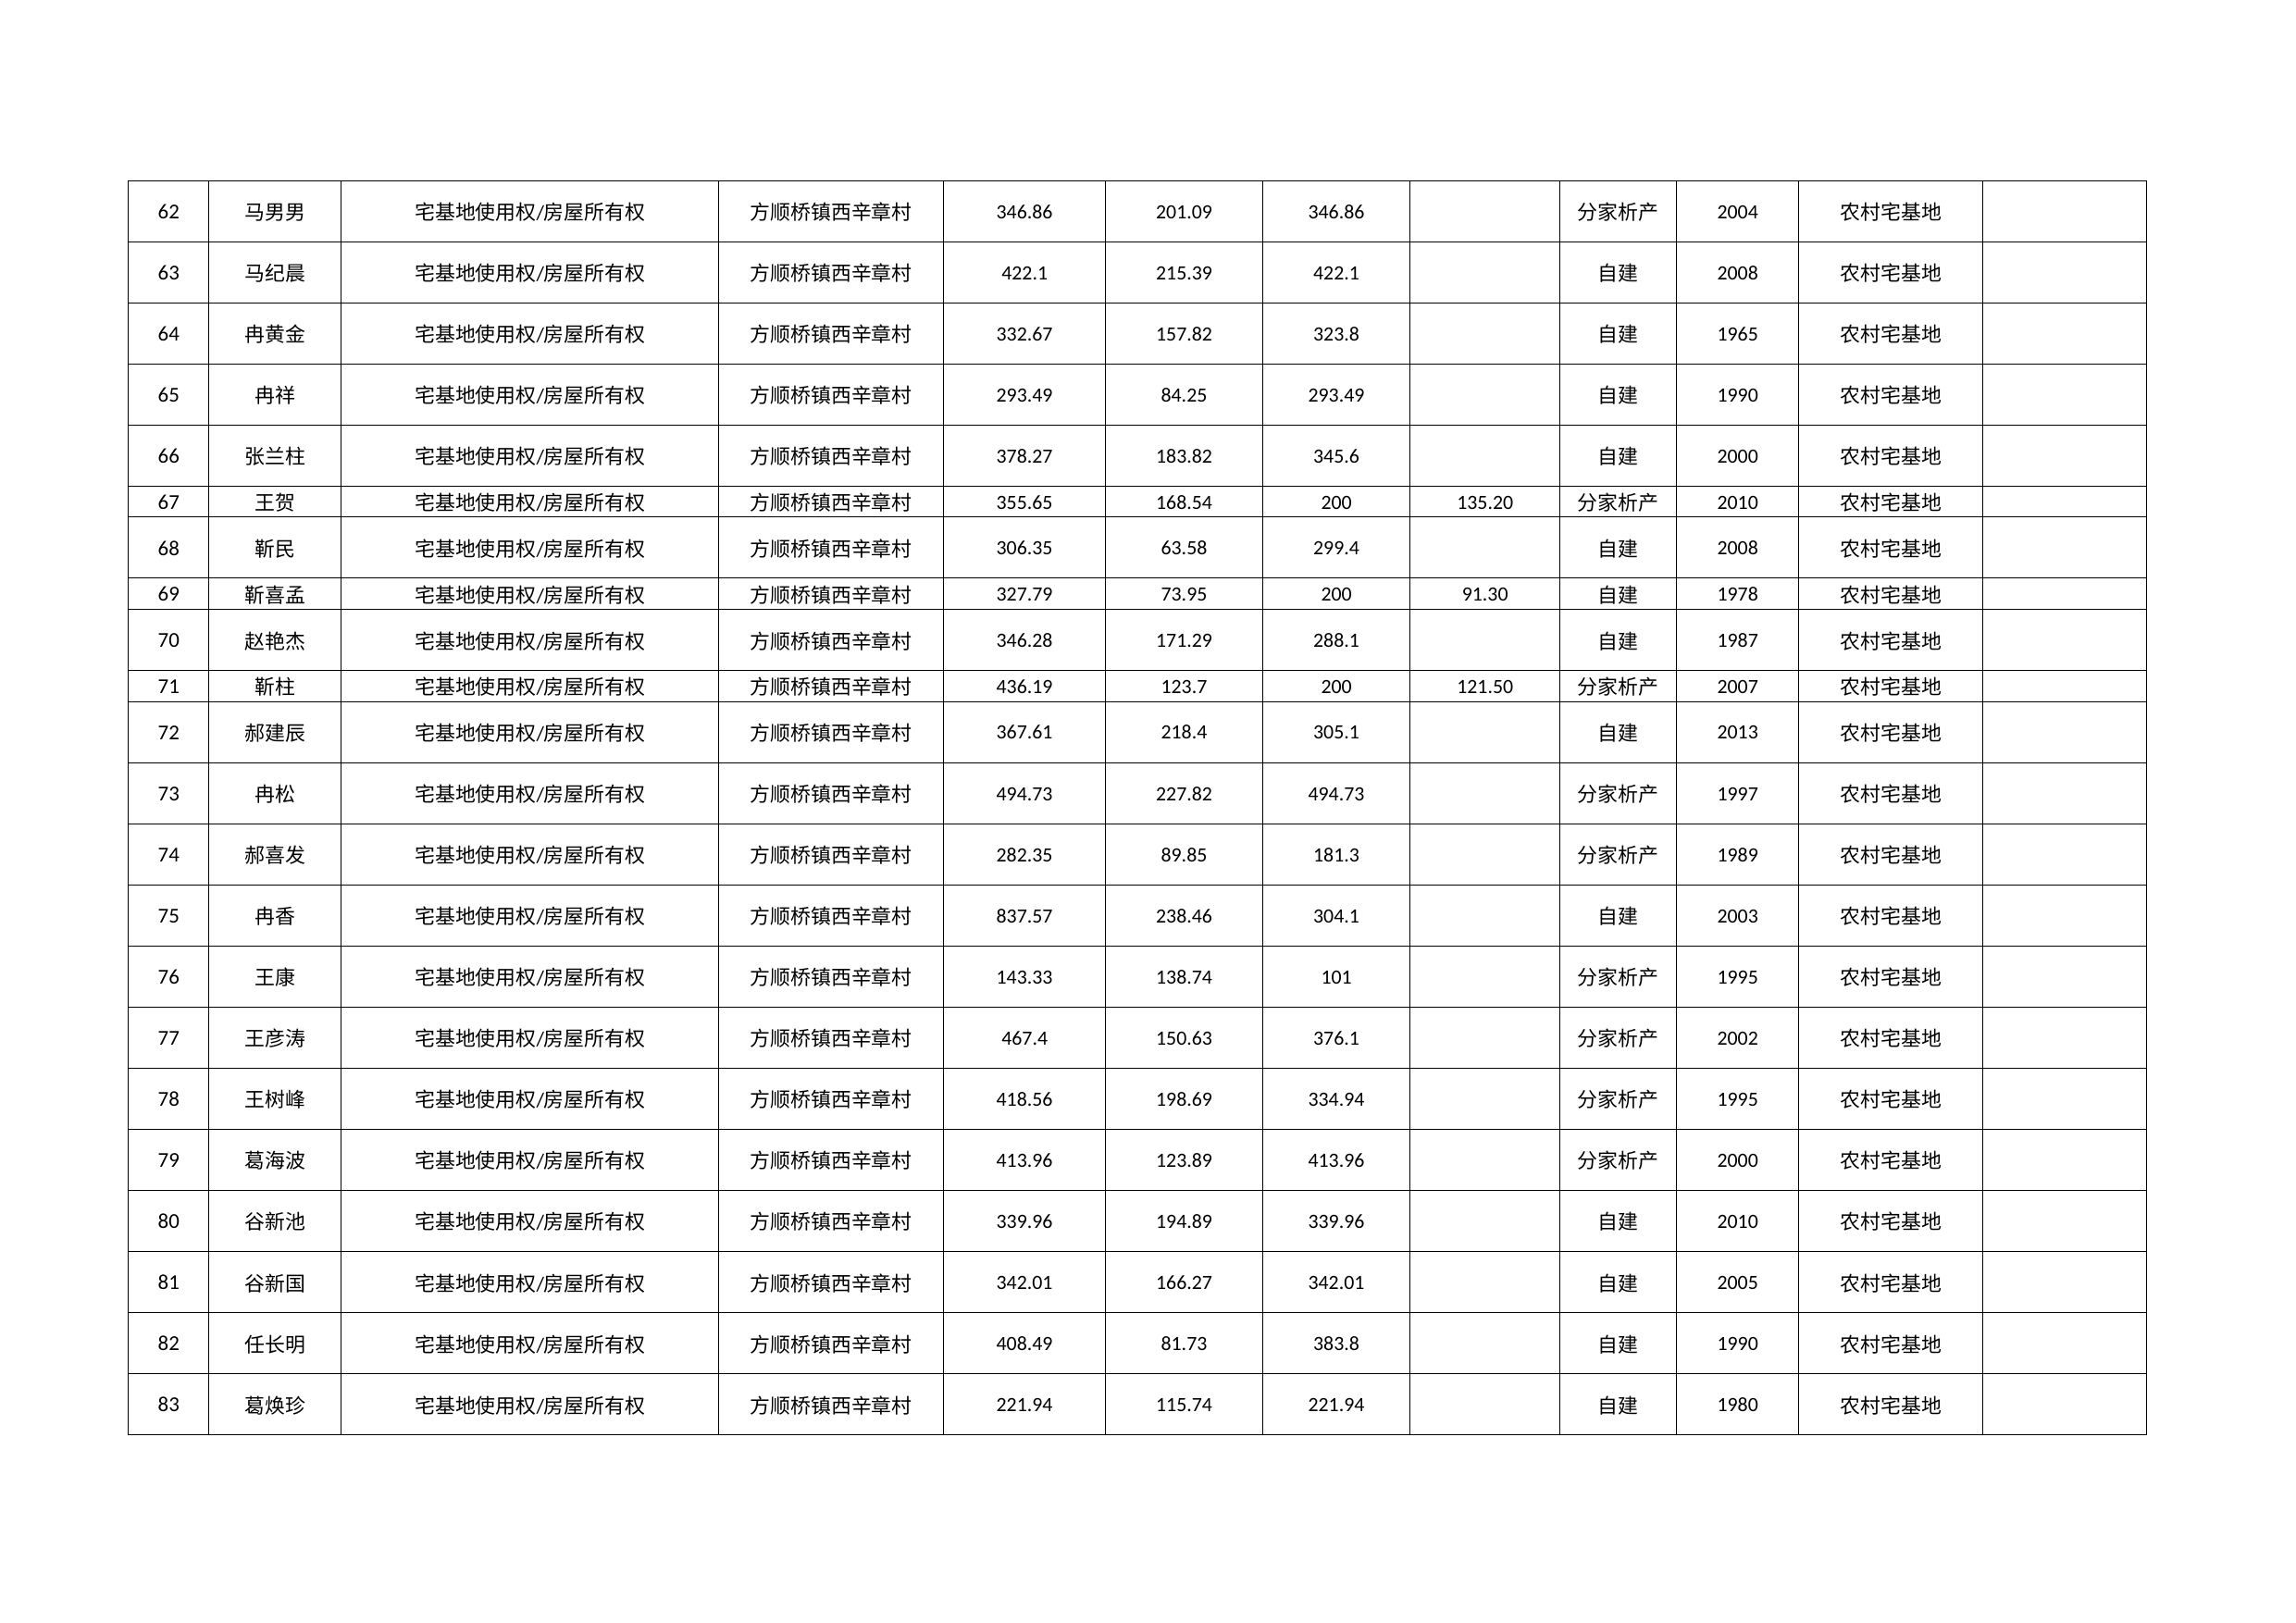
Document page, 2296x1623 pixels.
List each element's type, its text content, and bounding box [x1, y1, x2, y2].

table_cell 69 [129, 578, 208, 609]
table_cell 323.8 [1263, 304, 1409, 364]
table_cell 135.20 [1410, 487, 1559, 516]
table_cell 82 [129, 1313, 208, 1373]
table_cell 靳民 [209, 517, 341, 577]
table_cell [1410, 1252, 1559, 1312]
table_cell 宅基地使用权/房屋所有权 [341, 304, 718, 364]
table_cell [1410, 702, 1559, 762]
table_cell [1983, 1069, 2146, 1129]
table_cell 339.96 [1263, 1191, 1409, 1251]
table_cell 194.89 [1106, 1191, 1262, 1251]
table_cell 王彦涛 [209, 1008, 341, 1068]
table_cell 宅基地使用权/房屋所有权 [341, 671, 718, 700]
table_cell 自建 [1560, 426, 1676, 486]
table_cell 1995 [1677, 1069, 1798, 1129]
table_cell [1410, 365, 1559, 425]
table_cell 2000 [1677, 426, 1798, 486]
table_cell 农村宅基地 [1799, 886, 1982, 946]
table_cell 农村宅基地 [1799, 824, 1982, 885]
table_cell 冉松 [209, 763, 341, 823]
table_cell 方顺桥镇西辛章村 [719, 242, 943, 303]
table_cell 分家析产 [1560, 181, 1676, 242]
table_cell [1983, 886, 2146, 946]
table_cell 农村宅基地 [1799, 610, 1982, 670]
table_cell 72 [129, 702, 208, 762]
table_cell 农村宅基地 [1799, 1252, 1982, 1312]
table_cell 方顺桥镇西辛章村 [719, 947, 943, 1007]
table_cell 宅基地使用权/房屋所有权 [341, 1374, 718, 1434]
table_cell 62 [129, 181, 208, 242]
table_cell [1410, 763, 1559, 823]
table_cell 宅基地使用权/房屋所有权 [341, 1130, 718, 1190]
table_cell 327.79 [944, 578, 1105, 609]
table_cell 299.4 [1263, 517, 1409, 577]
table_cell 冉黄金 [209, 304, 341, 364]
table_cell 王贺 [209, 487, 341, 516]
table_cell [1983, 1191, 2146, 1251]
table_cell 农村宅基地 [1799, 702, 1982, 762]
table_cell [1410, 517, 1559, 577]
table_cell 马男男 [209, 181, 341, 242]
table_cell 70 [129, 610, 208, 670]
table_cell 1978 [1677, 578, 1798, 609]
table_cell 马纪晨 [209, 242, 341, 303]
table_cell 76 [129, 947, 208, 1007]
table_cell 宅基地使用权/房屋所有权 [341, 1008, 718, 1068]
table_cell 农村宅基地 [1799, 1069, 1982, 1129]
table_cell 宅基地使用权/房屋所有权 [341, 763, 718, 823]
table_cell 422.1 [944, 242, 1105, 303]
table_cell 150.63 [1106, 1008, 1262, 1068]
table_cell 339.96 [944, 1191, 1105, 1251]
table_cell 81 [129, 1252, 208, 1312]
table_cell 346.86 [1263, 181, 1409, 242]
table_cell 83 [129, 1374, 208, 1434]
table_cell 200 [1263, 578, 1409, 609]
table_cell 123.7 [1106, 671, 1262, 700]
table_cell 方顺桥镇西辛章村 [719, 702, 943, 762]
table_cell 201.09 [1106, 181, 1262, 242]
table_cell 183.82 [1106, 426, 1262, 486]
table_cell 方顺桥镇西辛章村 [719, 1130, 943, 1190]
table_cell [1983, 517, 2146, 577]
table_cell 自建 [1560, 886, 1676, 946]
table_cell 1990 [1677, 1313, 1798, 1373]
table_cell [1410, 1374, 1559, 1434]
table_cell 谷新池 [209, 1191, 341, 1251]
table_cell [1410, 610, 1559, 670]
table_cell 分家析产 [1560, 487, 1676, 516]
table_cell 分家析产 [1560, 1130, 1676, 1190]
table_cell [1410, 947, 1559, 1007]
table_cell 418.56 [944, 1069, 1105, 1129]
table_cell [1410, 1069, 1559, 1129]
table_cell 1980 [1677, 1374, 1798, 1434]
table_cell 宅基地使用权/房屋所有权 [341, 1069, 718, 1129]
table_cell 自建 [1560, 610, 1676, 670]
table_cell [1410, 1191, 1559, 1251]
table_cell 1989 [1677, 824, 1798, 885]
table_cell 436.19 [944, 671, 1105, 700]
table_cell 冉香 [209, 886, 341, 946]
table_cell 王树峰 [209, 1069, 341, 1129]
table_cell 任长明 [209, 1313, 341, 1373]
table_cell 306.35 [944, 517, 1105, 577]
table_cell 334.94 [1263, 1069, 1409, 1129]
table_cell 346.28 [944, 610, 1105, 670]
table_cell 方顺桥镇西辛章村 [719, 1008, 943, 1068]
table_cell 200 [1263, 671, 1409, 700]
table_cell 自建 [1560, 517, 1676, 577]
table_cell 171.29 [1106, 610, 1262, 670]
table_cell 84.25 [1106, 365, 1262, 425]
table_cell 227.82 [1106, 763, 1262, 823]
table_cell [1410, 242, 1559, 303]
table_cell 198.69 [1106, 1069, 1262, 1129]
table_cell 64 [129, 304, 208, 364]
table_cell 408.49 [944, 1313, 1105, 1373]
table_cell [1410, 1313, 1559, 1373]
table_cell 农村宅基地 [1799, 487, 1982, 516]
table_cell 方顺桥镇西辛章村 [719, 610, 943, 670]
table_cell 方顺桥镇西辛章村 [719, 181, 943, 242]
table_cell 方顺桥镇西辛章村 [719, 517, 943, 577]
table_cell 367.61 [944, 702, 1105, 762]
table_cell 293.49 [1263, 365, 1409, 425]
table_cell 自建 [1560, 1374, 1676, 1434]
table_cell [1983, 242, 2146, 303]
table_cell 方顺桥镇西辛章村 [719, 886, 943, 946]
table_cell 靳喜孟 [209, 578, 341, 609]
table_cell [1983, 702, 2146, 762]
table_cell 71 [129, 671, 208, 700]
table_cell 67 [129, 487, 208, 516]
table_cell 方顺桥镇西辛章村 [719, 1374, 943, 1434]
table_cell 143.33 [944, 947, 1105, 1007]
table_cell 200 [1263, 487, 1409, 516]
table_cell 自建 [1560, 304, 1676, 364]
table_cell 74 [129, 824, 208, 885]
table_cell 方顺桥镇西辛章村 [719, 304, 943, 364]
table_cell [1983, 365, 2146, 425]
table_cell 121.50 [1410, 671, 1559, 700]
table_cell 89.85 [1106, 824, 1262, 885]
table_cell 宅基地使用权/房屋所有权 [341, 947, 718, 1007]
table_cell 农村宅基地 [1799, 517, 1982, 577]
table_cell [1983, 304, 2146, 364]
table_cell 168.54 [1106, 487, 1262, 516]
table_cell 宅基地使用权/房屋所有权 [341, 578, 718, 609]
table_cell 宅基地使用权/房屋所有权 [341, 365, 718, 425]
table_cell 2005 [1677, 1252, 1798, 1312]
table_cell 自建 [1560, 1252, 1676, 1312]
table_cell 宅基地使用权/房屋所有权 [341, 242, 718, 303]
table_cell 467.4 [944, 1008, 1105, 1068]
table_cell 宅基地使用权/房屋所有权 [341, 1191, 718, 1251]
table_cell 305.1 [1263, 702, 1409, 762]
table_cell 农村宅基地 [1799, 304, 1982, 364]
table_cell 张兰柱 [209, 426, 341, 486]
table_cell 73 [129, 763, 208, 823]
table_cell 1965 [1677, 304, 1798, 364]
table_cell 91.30 [1410, 578, 1559, 609]
table_cell 赵艳杰 [209, 610, 341, 670]
table_cell 1995 [1677, 947, 1798, 1007]
table_cell 葛焕珍 [209, 1374, 341, 1434]
table_cell 1997 [1677, 763, 1798, 823]
table_cell [1983, 610, 2146, 670]
table_cell 342.01 [1263, 1252, 1409, 1312]
table_cell 方顺桥镇西辛章村 [719, 487, 943, 516]
table_cell 农村宅基地 [1799, 578, 1982, 609]
table_cell 2003 [1677, 886, 1798, 946]
table_cell 宅基地使用权/房屋所有权 [341, 702, 718, 762]
table_cell [1410, 1008, 1559, 1068]
table_cell 157.82 [1106, 304, 1262, 364]
table_cell [1983, 487, 2146, 516]
table_cell 农村宅基地 [1799, 671, 1982, 700]
table_cell 494.73 [1263, 763, 1409, 823]
table_cell 冉祥 [209, 365, 341, 425]
table_cell 413.96 [944, 1130, 1105, 1190]
table_cell 宅基地使用权/房屋所有权 [341, 1252, 718, 1312]
table_cell [1410, 426, 1559, 486]
table_cell 郝建辰 [209, 702, 341, 762]
table_cell 靳柱 [209, 671, 341, 700]
table_cell 293.49 [944, 365, 1105, 425]
table_cell 葛海波 [209, 1130, 341, 1190]
table_cell 分家析产 [1560, 1008, 1676, 1068]
table_cell 自建 [1560, 242, 1676, 303]
table_cell 自建 [1560, 702, 1676, 762]
table_cell 378.27 [944, 426, 1105, 486]
table_cell 宅基地使用权/房屋所有权 [341, 181, 718, 242]
table_cell 1987 [1677, 610, 1798, 670]
table_cell [1410, 1130, 1559, 1190]
table_cell 138.74 [1106, 947, 1262, 1007]
table_cell 王康 [209, 947, 341, 1007]
table_cell 方顺桥镇西辛章村 [719, 1252, 943, 1312]
table_cell 自建 [1560, 365, 1676, 425]
table_cell 75 [129, 886, 208, 946]
table_cell 方顺桥镇西辛章村 [719, 1313, 943, 1373]
table_cell 宅基地使用权/房屋所有权 [341, 886, 718, 946]
table_cell 304.1 [1263, 886, 1409, 946]
table_cell [1983, 824, 2146, 885]
table_cell 218.4 [1106, 702, 1262, 762]
table_cell 101 [1263, 947, 1409, 1007]
table_cell 宅基地使用权/房屋所有权 [341, 1313, 718, 1373]
table_cell 2010 [1677, 1191, 1798, 1251]
table_cell 农村宅基地 [1799, 947, 1982, 1007]
table_cell 215.39 [1106, 242, 1262, 303]
table_cell 方顺桥镇西辛章村 [719, 671, 943, 700]
table_cell 农村宅基地 [1799, 181, 1982, 242]
table_cell 宅基地使用权/房屋所有权 [341, 426, 718, 486]
table_cell 农村宅基地 [1799, 1008, 1982, 1068]
table_cell 238.46 [1106, 886, 1262, 946]
table_cell 2007 [1677, 671, 1798, 700]
table_cell 谷新国 [209, 1252, 341, 1312]
table_cell 农村宅基地 [1799, 1130, 1982, 1190]
table_cell 80 [129, 1191, 208, 1251]
table_cell [1983, 578, 2146, 609]
table_cell 农村宅基地 [1799, 1191, 1982, 1251]
table_cell 221.94 [1263, 1374, 1409, 1434]
table_cell 农村宅基地 [1799, 1313, 1982, 1373]
table_cell 837.57 [944, 886, 1105, 946]
table_cell 2008 [1677, 242, 1798, 303]
table_cell 宅基地使用权/房屋所有权 [341, 487, 718, 516]
table_cell 422.1 [1263, 242, 1409, 303]
table_cell 方顺桥镇西辛章村 [719, 763, 943, 823]
table_cell 方顺桥镇西辛章村 [719, 578, 943, 609]
table_cell 2008 [1677, 517, 1798, 577]
table_cell 73.95 [1106, 578, 1262, 609]
table_cell 郝喜发 [209, 824, 341, 885]
table_cell 63 [129, 242, 208, 303]
table_cell 413.96 [1263, 1130, 1409, 1190]
table_cell [1983, 947, 2146, 1007]
table_cell 自建 [1560, 578, 1676, 609]
table_cell 68 [129, 517, 208, 577]
table_cell [1983, 1374, 2146, 1434]
table_cell 农村宅基地 [1799, 426, 1982, 486]
table_cell 方顺桥镇西辛章村 [719, 365, 943, 425]
table_cell 宅基地使用权/房屋所有权 [341, 824, 718, 885]
table_cell 1990 [1677, 365, 1798, 425]
table_cell 农村宅基地 [1799, 763, 1982, 823]
table_cell 方顺桥镇西辛章村 [719, 824, 943, 885]
table_cell 方顺桥镇西辛章村 [719, 1069, 943, 1129]
table_cell 自建 [1560, 1191, 1676, 1251]
table_cell 分家析产 [1560, 947, 1676, 1007]
table_cell [1983, 671, 2146, 700]
table_cell 221.94 [944, 1374, 1105, 1434]
table_cell 123.89 [1106, 1130, 1262, 1190]
table_cell [1410, 886, 1559, 946]
table_cell 78 [129, 1069, 208, 1129]
table_cell 81.73 [1106, 1313, 1262, 1373]
table_cell 376.1 [1263, 1008, 1409, 1068]
table_cell 宅基地使用权/房屋所有权 [341, 517, 718, 577]
table_cell [1410, 181, 1559, 242]
table_cell 方顺桥镇西辛章村 [719, 426, 943, 486]
table_cell 115.74 [1106, 1374, 1262, 1434]
table_cell 288.1 [1263, 610, 1409, 670]
table_cell 282.35 [944, 824, 1105, 885]
table_cell 65 [129, 365, 208, 425]
table_cell 63.58 [1106, 517, 1262, 577]
table_cell 77 [129, 1008, 208, 1068]
table_cell 2000 [1677, 1130, 1798, 1190]
table_cell 79 [129, 1130, 208, 1190]
table_cell [1983, 1313, 2146, 1373]
table_cell 农村宅基地 [1799, 242, 1982, 303]
table_cell 2002 [1677, 1008, 1798, 1068]
table_cell 分家析产 [1560, 671, 1676, 700]
table_cell [1983, 1252, 2146, 1312]
table_cell 自建 [1560, 1313, 1676, 1373]
table_cell 2013 [1677, 702, 1798, 762]
table_cell 181.3 [1263, 824, 1409, 885]
table_cell [1983, 763, 2146, 823]
table_cell [1983, 1008, 2146, 1068]
table_cell [1410, 824, 1559, 885]
table_cell [1983, 426, 2146, 486]
table_cell 494.73 [944, 763, 1105, 823]
table_cell 332.67 [944, 304, 1105, 364]
table_cell 2010 [1677, 487, 1798, 516]
table_cell 355.65 [944, 487, 1105, 516]
table_cell 农村宅基地 [1799, 1374, 1982, 1434]
table_cell 2004 [1677, 181, 1798, 242]
table_cell 342.01 [944, 1252, 1105, 1312]
table_cell [1983, 181, 2146, 242]
table_cell 166.27 [1106, 1252, 1262, 1312]
table_cell [1410, 304, 1559, 364]
table_cell 346.86 [944, 181, 1105, 242]
table_cell 农村宅基地 [1799, 365, 1982, 425]
table_cell 345.6 [1263, 426, 1409, 486]
table_cell [1983, 1130, 2146, 1190]
table_cell 383.8 [1263, 1313, 1409, 1373]
table_cell 66 [129, 426, 208, 486]
table_cell 宅基地使用权/房屋所有权 [341, 610, 718, 670]
table_cell 方顺桥镇西辛章村 [719, 1191, 943, 1251]
table_cell 分家析产 [1560, 1069, 1676, 1129]
table_cell 分家析产 [1560, 824, 1676, 885]
table_cell 分家析产 [1560, 763, 1676, 823]
